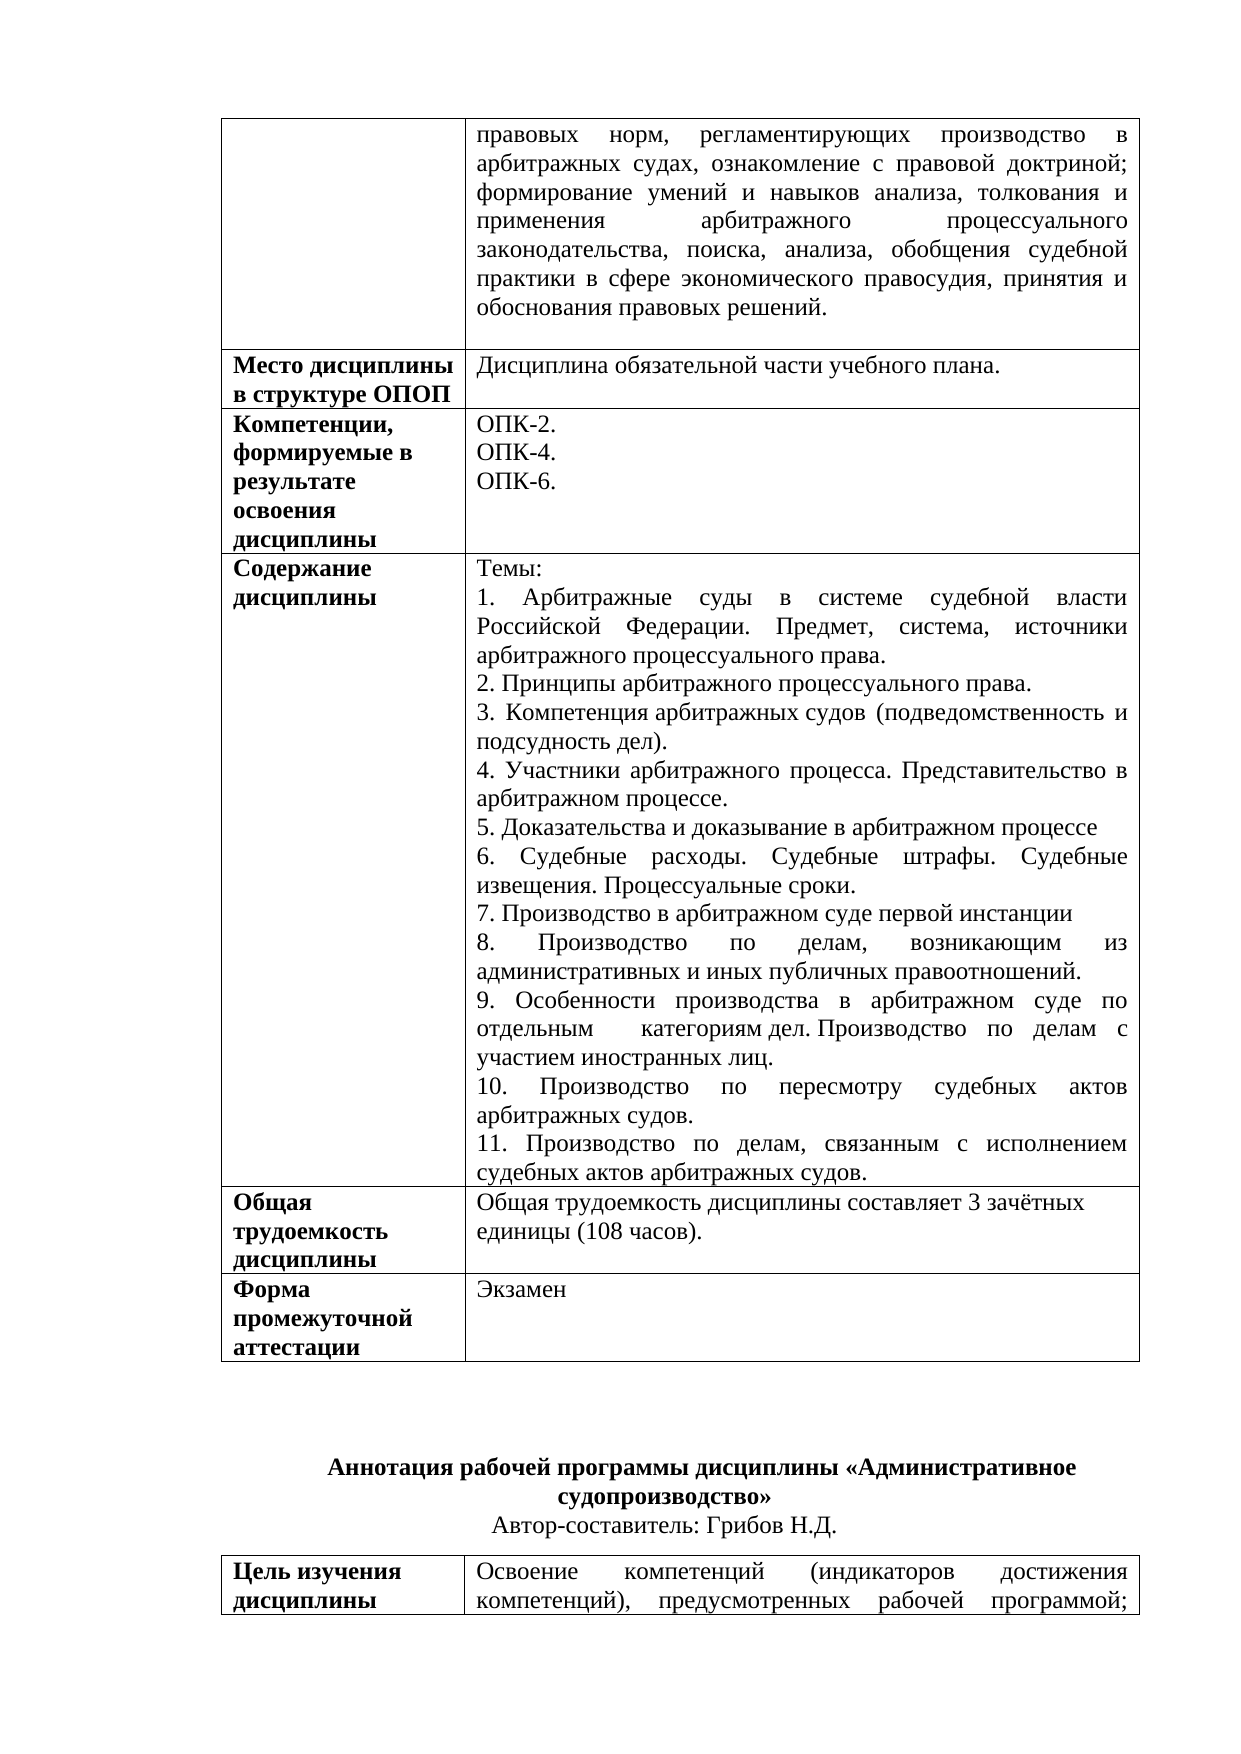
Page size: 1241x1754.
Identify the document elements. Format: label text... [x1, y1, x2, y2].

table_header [222, 119, 465, 349]
table_cell Экзамен [466, 1274, 1139, 1361]
table_cell ОПК-2. ОПК-4. ОПК-6. [466, 409, 1139, 552]
table_cell Темы: 1. Арбитражные суды в системе судебной власти Российской Федерации. Предмет, система, источники арбитражного процессуального права. 2. Принципы арбитражного процессуального права. 3. Компетенция арбитражных судов (подведомственность и подсудность дел). 4. Участники арбитражного процесса. Представительство в арбитражном процессе. 5. Доказательства и доказывание в арбитражном процессе 6. Судебные расходы. Судебные штрафы. Судебные извещения. Процессуальные сроки. 7. Производство в арбитражном суде первой инстанции 8. Производство по делам, возникающим из административных и иных публичных правоотношений. 9. Особенности производства в арбитражном суде по отдельным категориям дел. Производство по делам с участием иностранных лиц. 10. Производство по пересмотру судебных актов арбитражных судов. 11. Производство по делам, связанным с исполнением судебных актов арбитражных судов. [466, 554, 1139, 1186]
text Автор-составитель: Грибов Н.Д. [177, 1510, 1152, 1539]
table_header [466, 119, 1139, 349]
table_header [222, 1556, 464, 1614]
table_cell Содержание дисциплины [222, 554, 465, 1186]
table_cell Компетенции, формируемые в результате освоения дисциплины [222, 409, 465, 552]
table_cell Общая трудоемкость дисциплины составляет 3 зачётных единицы (108 часов). [466, 1187, 1139, 1273]
table_cell Общая трудоемкость дисциплины [222, 1187, 465, 1273]
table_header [465, 1556, 1139, 1614]
table_cell Дисциплина обязательной части учебного плана. [466, 350, 1139, 408]
text Аннотация рабочей программы дисциплины «Административное судопроизводство» [177, 1452, 1152, 1510]
table_cell Форма промежуточной аттестации [222, 1274, 465, 1361]
table_cell Место дисциплины в структуре ОПОП [222, 350, 465, 408]
